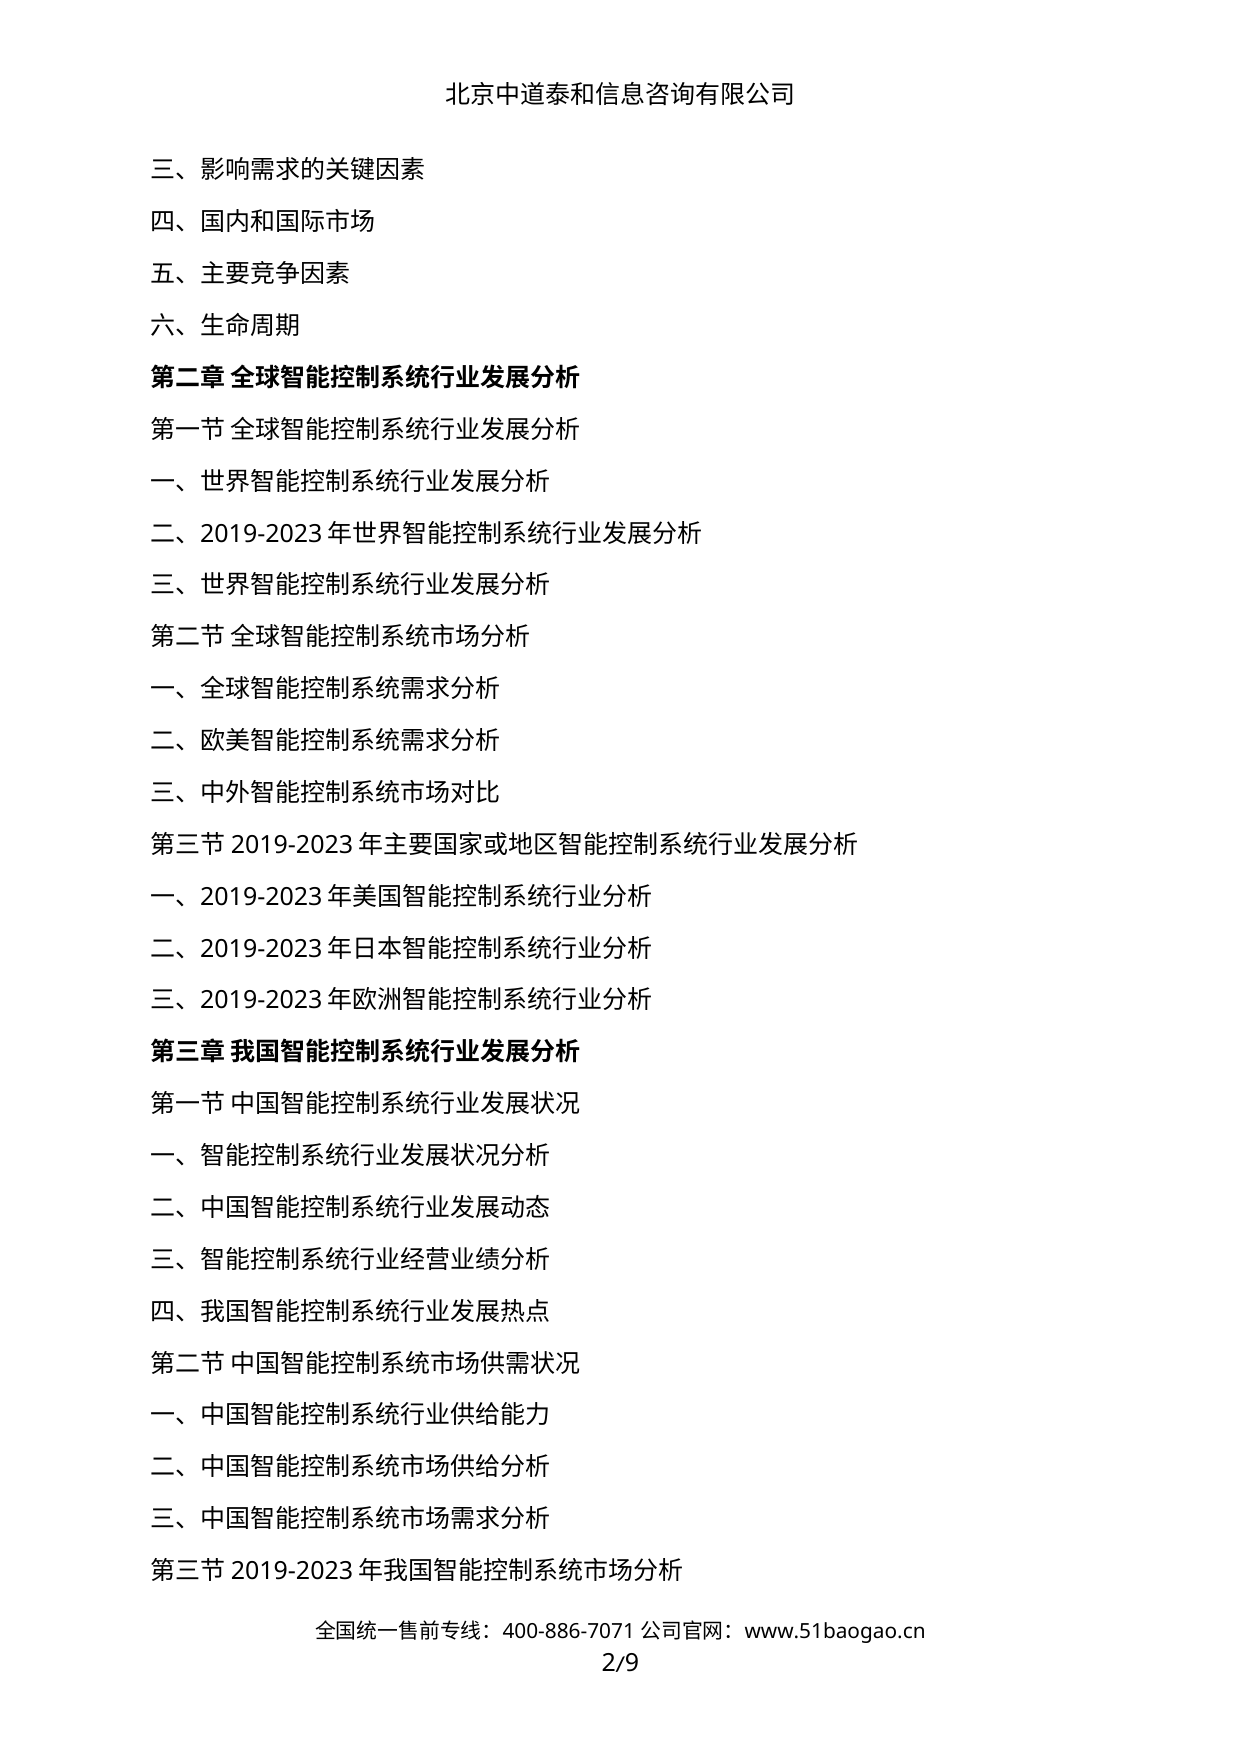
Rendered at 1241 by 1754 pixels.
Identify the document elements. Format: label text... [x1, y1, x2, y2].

text 二、欧美智能控制系统需求分析 [150, 721, 1090, 757]
text 一、智能控制系统行业发展状况分析 [150, 1136, 1090, 1172]
text 一、全球智能控制系统需求分析 [150, 669, 1090, 705]
text 三、中国智能控制系统市场需求分析 [150, 1499, 1090, 1535]
text 四、国内和国际市场 [150, 202, 1090, 238]
text 第二节 全球智能控制系统市场分析 [150, 617, 1090, 653]
text 四、我国智能控制系统行业发展热点 [150, 1291, 1090, 1327]
text 五、主要竞争因素 [150, 254, 1090, 290]
text 一、中国智能控制系统行业供给能力 [150, 1395, 1090, 1431]
text 三、智能控制系统行业经营业绩分析 [150, 1239, 1090, 1276]
text 一、世界智能控制系统行业发展分析 [150, 461, 1090, 497]
text 三、影响需求的关键因素 [150, 150, 1090, 186]
text 二、中国智能控制系统市场供给分析 [150, 1447, 1090, 1483]
text 第二节 中国智能控制系统市场供需状况 [150, 1343, 1090, 1379]
text 第三节 2019-2023年我国智能控制系统市场分析 [150, 1551, 1090, 1587]
text 二、2019-2023年日本智能控制系统行业分析 [150, 928, 1090, 964]
text 一、2019-2023年美国智能控制系统行业分析 [150, 876, 1090, 912]
text 第一节 全球智能控制系统行业发展分析 [150, 409, 1090, 446]
text 第三章 我国智能控制系统行业发展分析 [150, 1032, 1090, 1068]
text 第三节 2019-2023年主要国家或地区智能控制系统行业发展分析 [150, 824, 1090, 861]
text 二、2019-2023年世界智能控制系统行业发展分析 [150, 513, 1090, 549]
text 三、中外智能控制系统市场对比 [150, 772, 1090, 809]
text 六、生命周期 [150, 306, 1090, 342]
text 二、中国智能控制系统行业发展动态 [150, 1187, 1090, 1224]
text 三、2019-2023年欧洲智能控制系统行业分析 [150, 980, 1090, 1016]
text 三、世界智能控制系统行业发展分析 [150, 565, 1090, 601]
text 第二章 全球智能控制系统行业发展分析 [150, 357, 1090, 394]
text 第一节 中国智能控制系统行业发展状况 [150, 1084, 1090, 1120]
